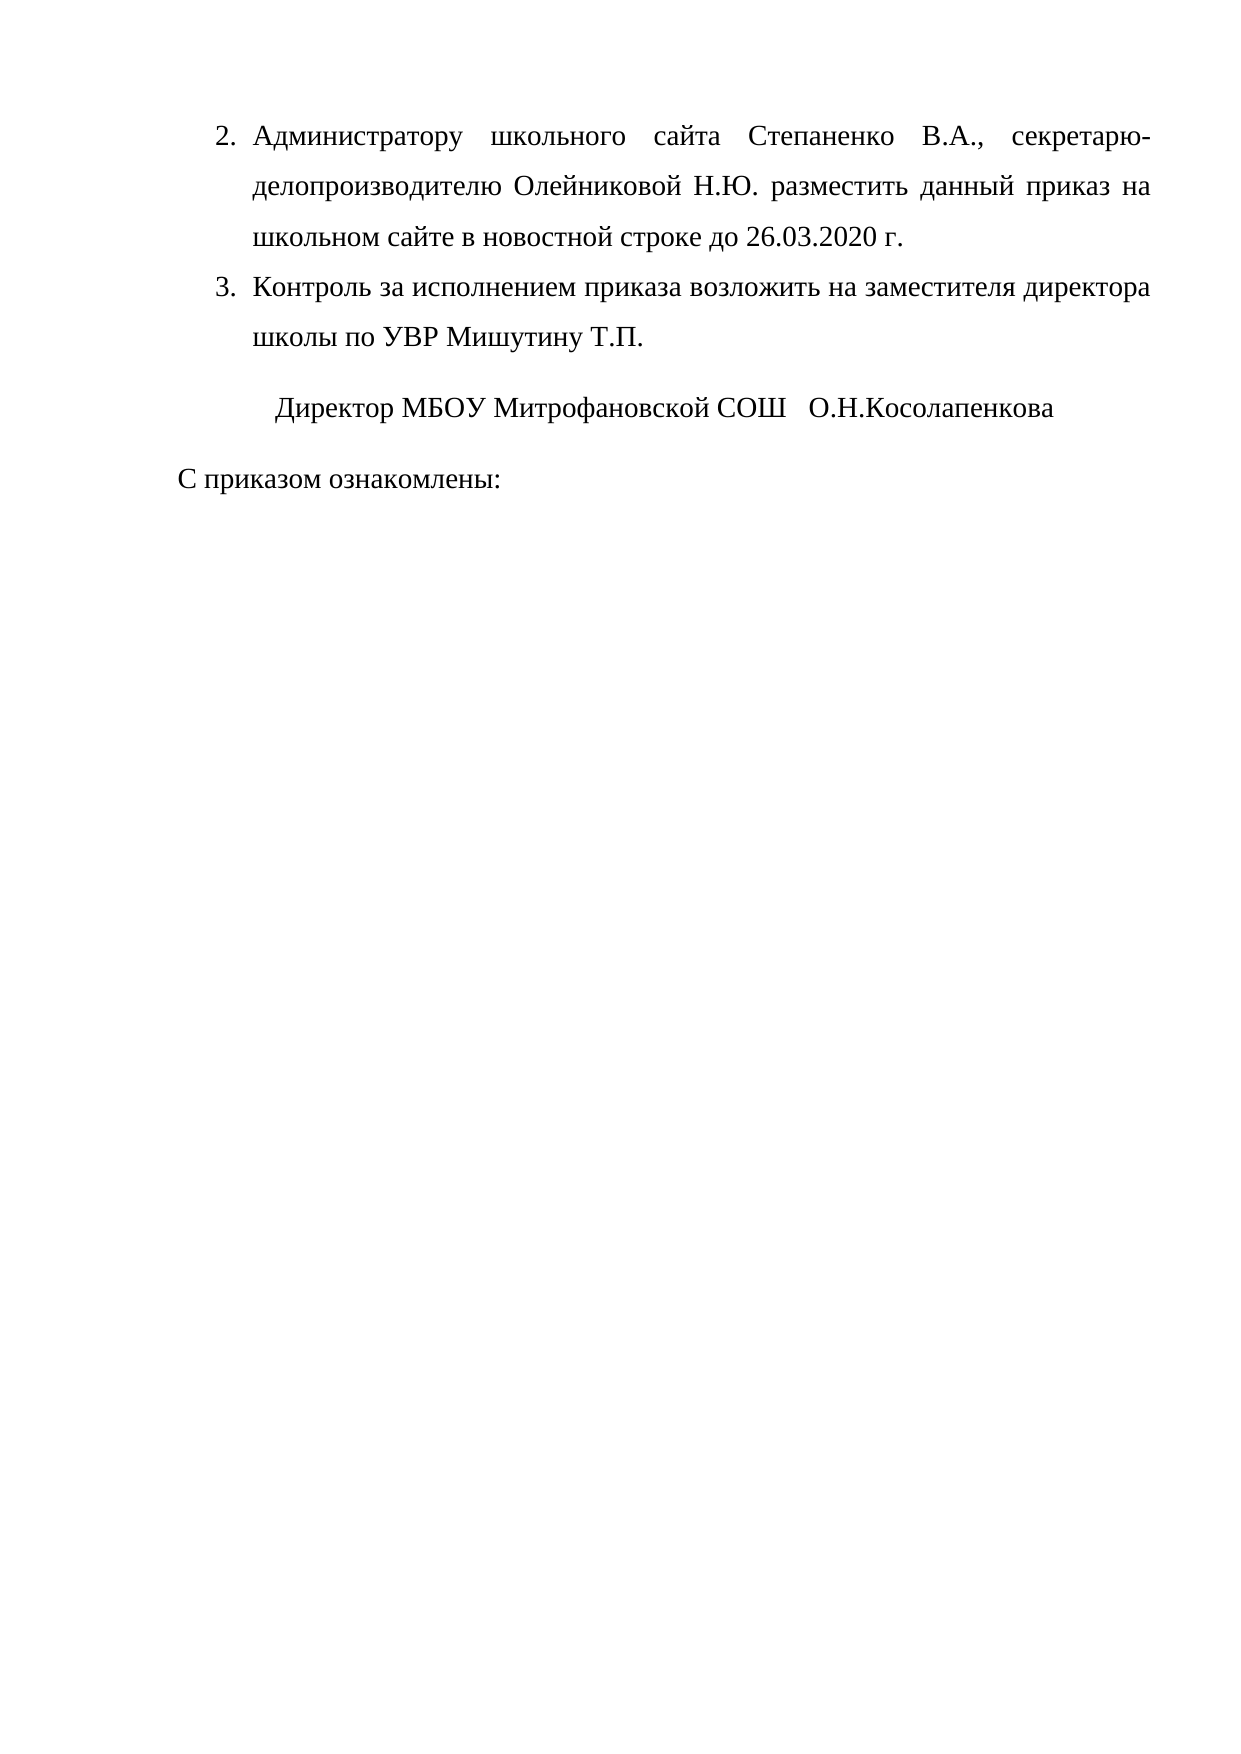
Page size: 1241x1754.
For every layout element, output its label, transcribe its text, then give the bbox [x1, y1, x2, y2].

text Директор МБОУ Митрофановской СОШ О.Н.Косолапенкова [177, 391, 1152, 424]
text С приказом ознакомлены: [177, 462, 1152, 495]
list Администратору школьного сайта Степаненко В.А., секретарю-делопроизводителю Олейниковой Н.Ю. разместить данный приказ на школьном сайте в новостной строке до 26.03.2020 г. [215, 118, 1152, 252]
list Контроль за исполнением приказа возложить на заместителя директора школы по УВР Мишутину Т.П. [215, 269, 1152, 353]
